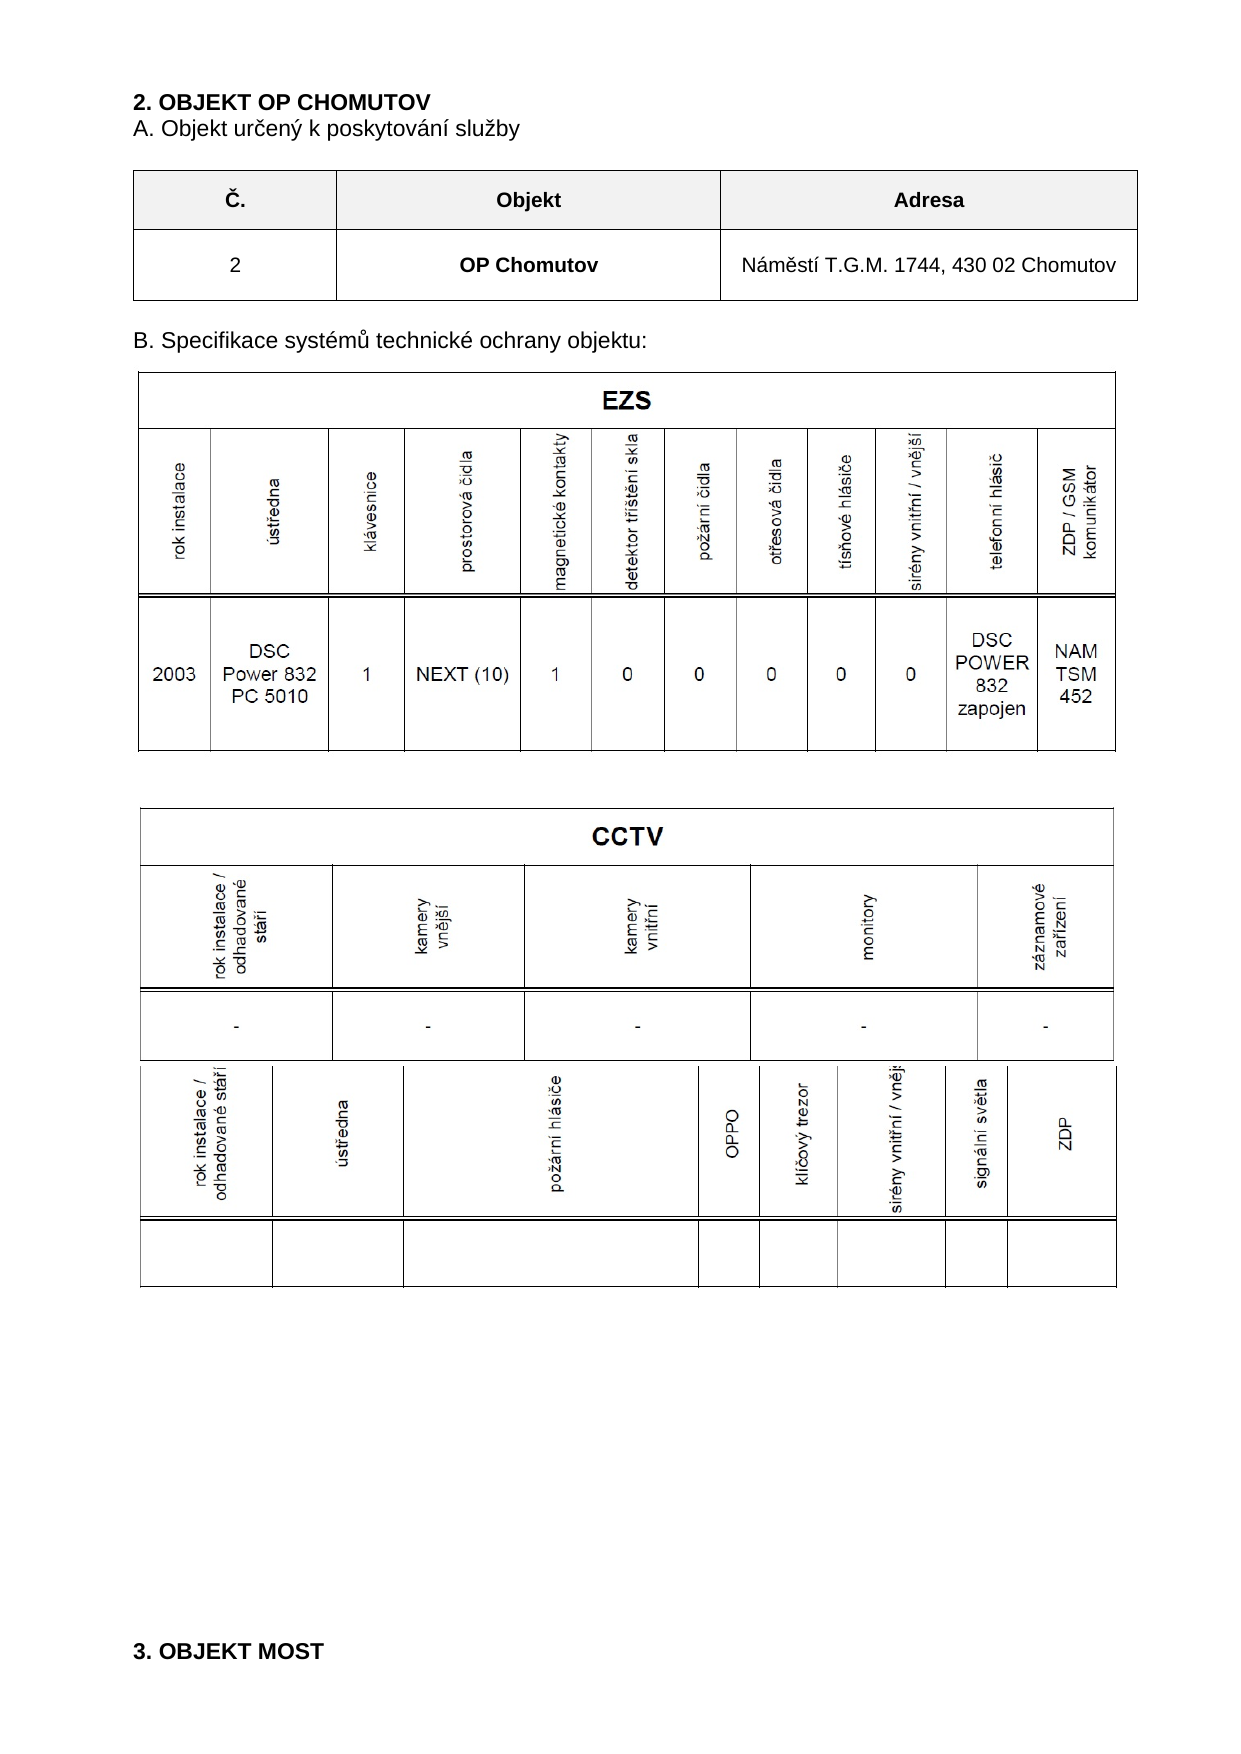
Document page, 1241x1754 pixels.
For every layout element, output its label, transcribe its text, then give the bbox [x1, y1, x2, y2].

text B. Specifikace systémů technické ochrany objektu: [133, 327, 1122, 354]
table_cell OP Chomutov [337, 230, 720, 300]
table_header Objekt [337, 171, 720, 229]
picture [132, 365, 1122, 1293]
table_cell 2 [134, 230, 336, 300]
text A. Objekt určený k poskytování služby [133, 115, 1122, 141]
text 2. OBJEKT OP CHOMUTOV [133, 89, 1122, 115]
text 3. OBJEKT MOST [133, 1638, 1122, 1664]
table_header Č. [134, 171, 336, 229]
table_cell Náměstí T.G.M. 1744, 430 02 Chomutov [721, 230, 1137, 300]
table_header Adresa [721, 171, 1137, 229]
